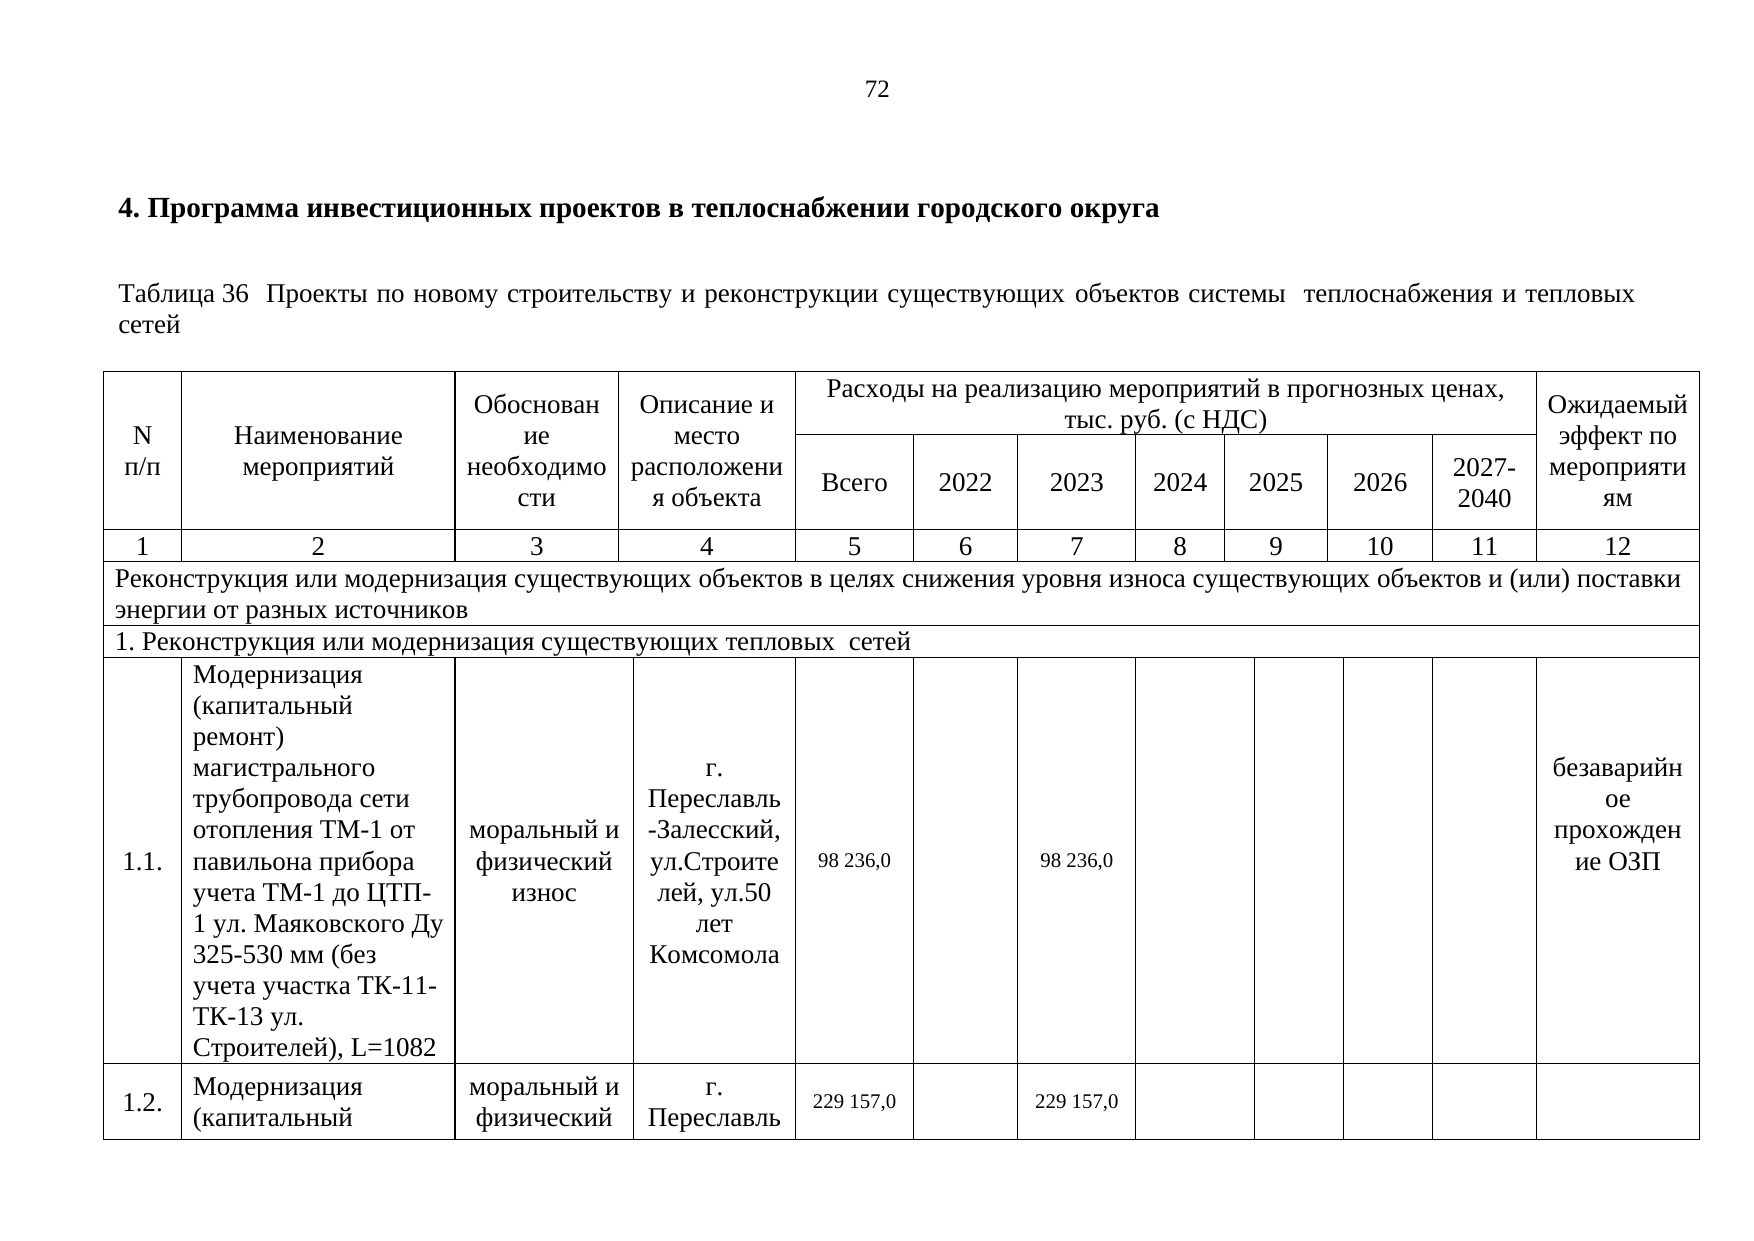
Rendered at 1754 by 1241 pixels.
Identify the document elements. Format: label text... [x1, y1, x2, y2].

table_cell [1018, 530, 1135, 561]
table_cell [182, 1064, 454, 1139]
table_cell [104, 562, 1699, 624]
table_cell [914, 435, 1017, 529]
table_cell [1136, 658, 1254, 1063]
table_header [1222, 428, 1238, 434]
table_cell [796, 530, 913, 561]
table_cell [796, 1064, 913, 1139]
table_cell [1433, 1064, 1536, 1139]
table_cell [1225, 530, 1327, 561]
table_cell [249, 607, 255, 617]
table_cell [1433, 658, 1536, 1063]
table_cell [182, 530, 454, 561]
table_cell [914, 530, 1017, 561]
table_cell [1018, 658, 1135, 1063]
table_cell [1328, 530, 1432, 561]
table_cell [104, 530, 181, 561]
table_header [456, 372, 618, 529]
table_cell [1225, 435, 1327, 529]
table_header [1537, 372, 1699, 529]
subtitle 4. Программа инвестиционных проектов в теплоснабжении городского округа [118, 190, 1636, 223]
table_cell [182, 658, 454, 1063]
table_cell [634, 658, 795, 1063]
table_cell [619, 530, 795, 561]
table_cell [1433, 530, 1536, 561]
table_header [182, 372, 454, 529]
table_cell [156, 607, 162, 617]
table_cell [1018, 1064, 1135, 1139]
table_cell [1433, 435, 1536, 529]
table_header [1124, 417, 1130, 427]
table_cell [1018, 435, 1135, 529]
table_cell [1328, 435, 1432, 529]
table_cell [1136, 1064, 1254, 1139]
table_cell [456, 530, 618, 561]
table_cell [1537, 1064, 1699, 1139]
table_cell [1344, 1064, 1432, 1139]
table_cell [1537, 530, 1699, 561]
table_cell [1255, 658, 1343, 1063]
list Таблица 36 Проекты по новому строительству и реконструкции существующих объектов системы теплоснабжения и тепловых сетей [118, 277, 1636, 340]
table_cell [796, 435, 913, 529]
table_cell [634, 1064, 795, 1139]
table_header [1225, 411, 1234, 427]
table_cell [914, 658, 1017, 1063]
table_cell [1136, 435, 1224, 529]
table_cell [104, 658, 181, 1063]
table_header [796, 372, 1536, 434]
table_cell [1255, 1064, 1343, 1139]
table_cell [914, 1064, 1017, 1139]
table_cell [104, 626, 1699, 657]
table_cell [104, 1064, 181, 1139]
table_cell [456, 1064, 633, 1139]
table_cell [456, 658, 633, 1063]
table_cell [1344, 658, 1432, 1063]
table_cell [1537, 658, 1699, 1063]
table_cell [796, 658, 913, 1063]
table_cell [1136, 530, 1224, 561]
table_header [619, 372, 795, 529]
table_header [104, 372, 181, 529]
